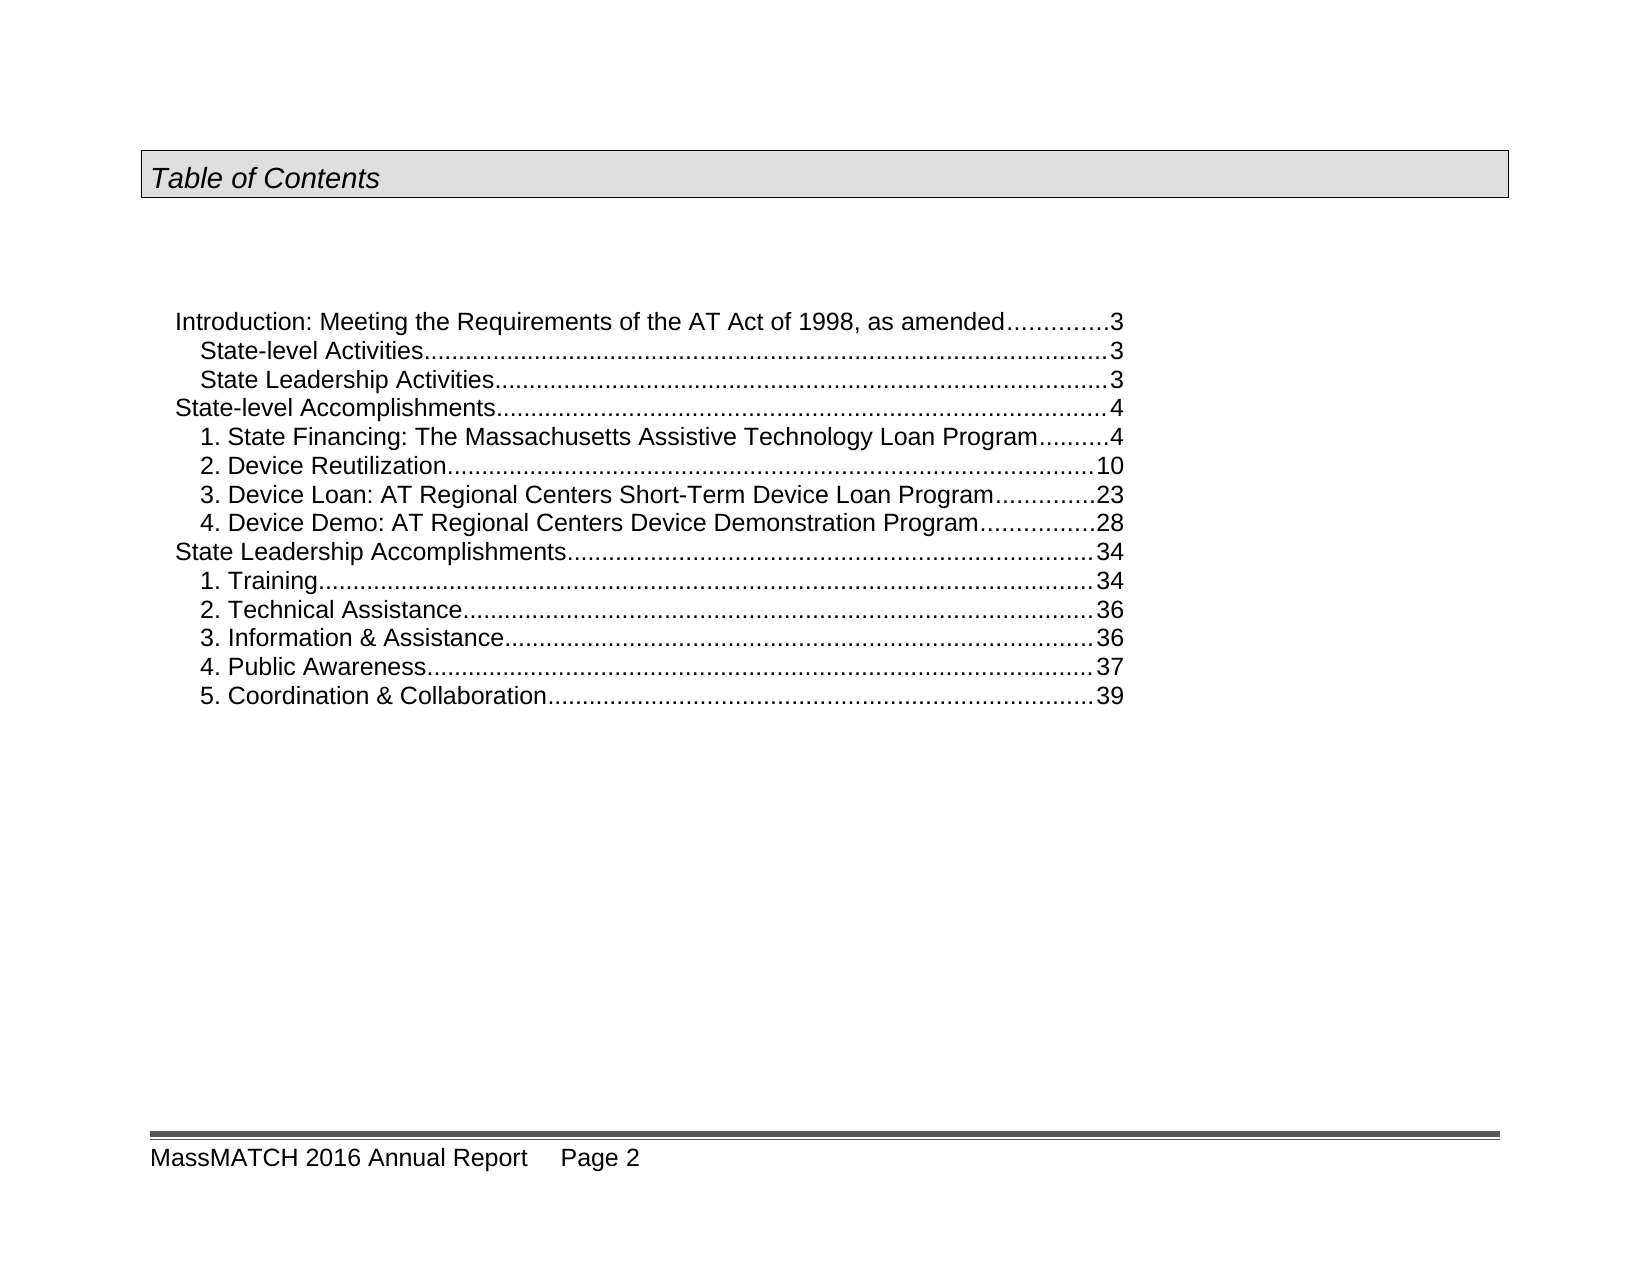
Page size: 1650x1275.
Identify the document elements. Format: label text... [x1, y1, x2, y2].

subtitle Table of Contents [142, 151, 1508, 197]
